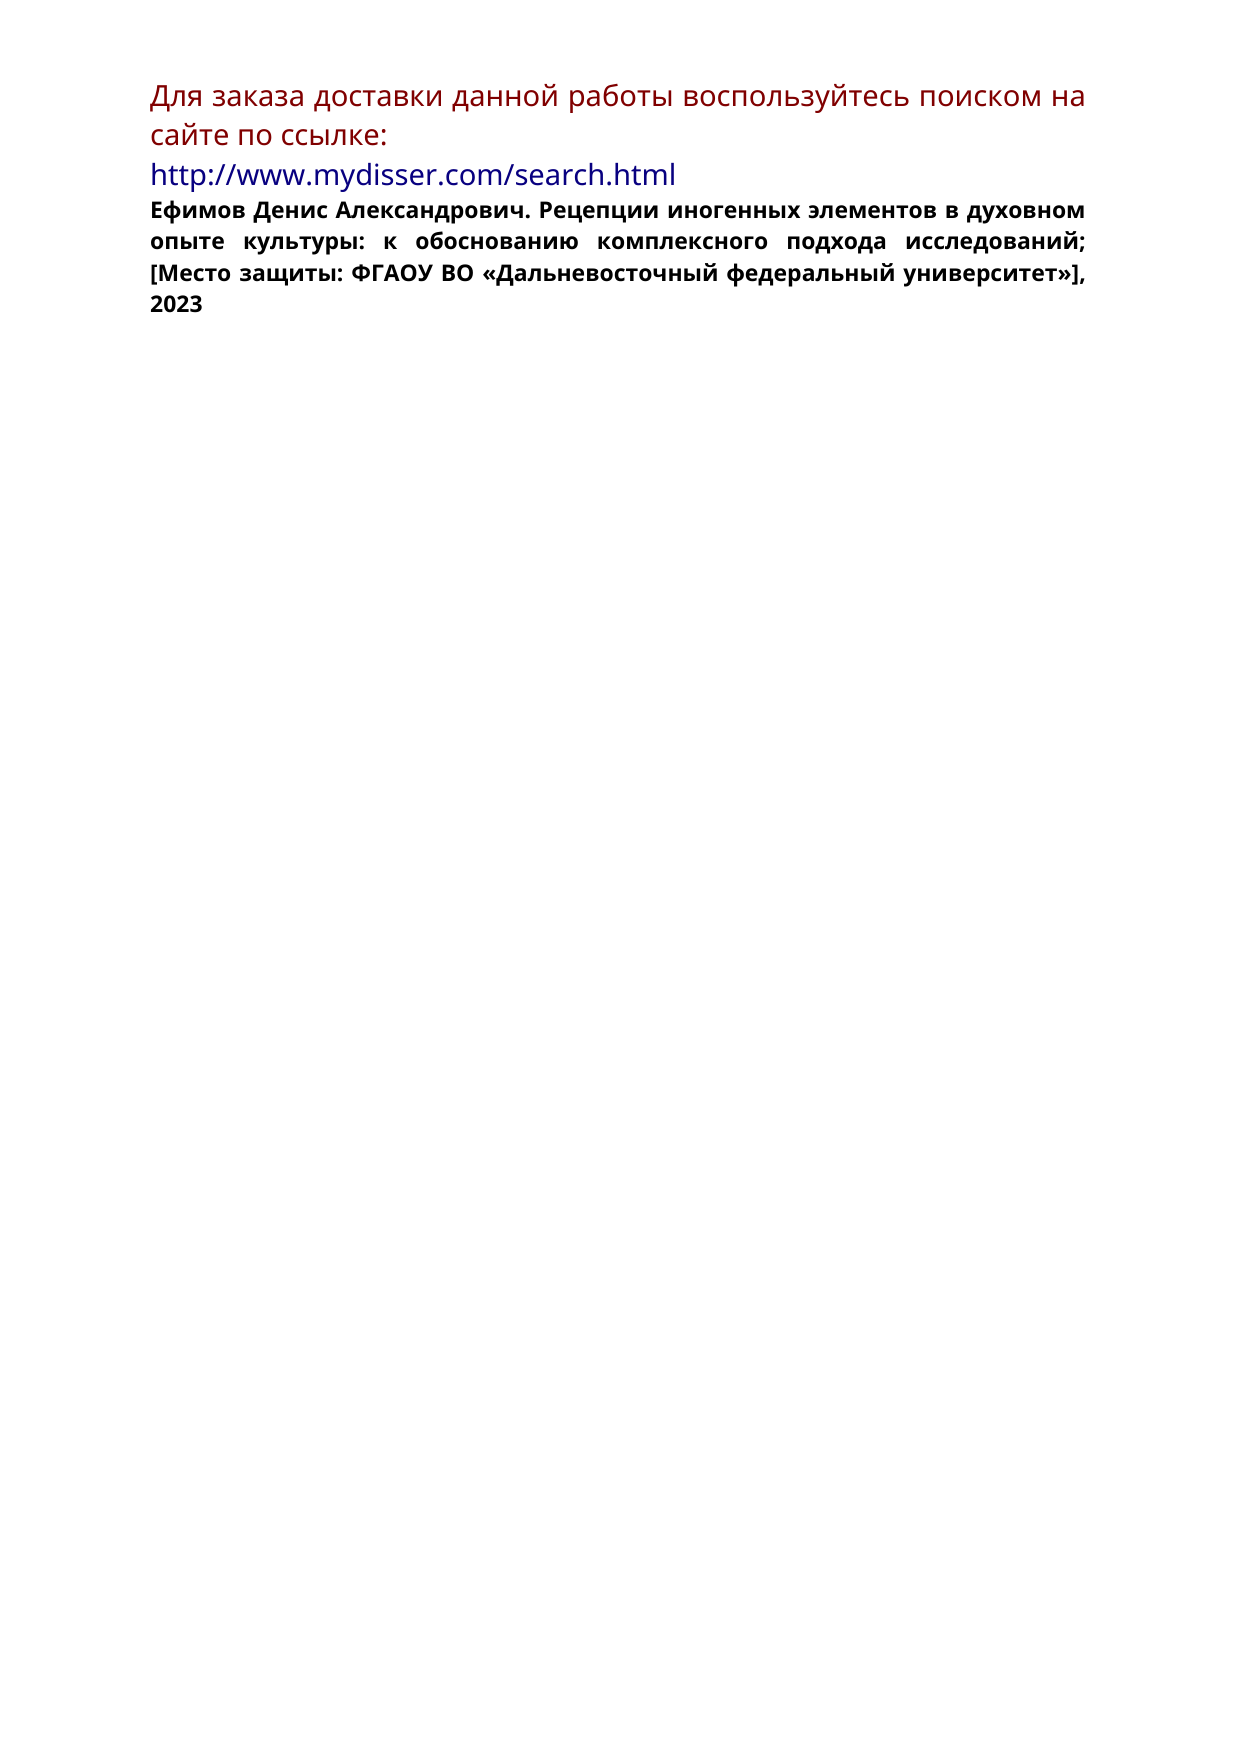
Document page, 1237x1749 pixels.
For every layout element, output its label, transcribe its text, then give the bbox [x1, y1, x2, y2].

text Ефимов Денис Александрович. Рецепции иногенных элементов в духовном опыте культуры: к обоснованию комплексного подхода исследований;[Место защиты: ФГАОУ ВО «Дальневосточный федеральный университет»], 2023 [150, 194, 1086, 319]
